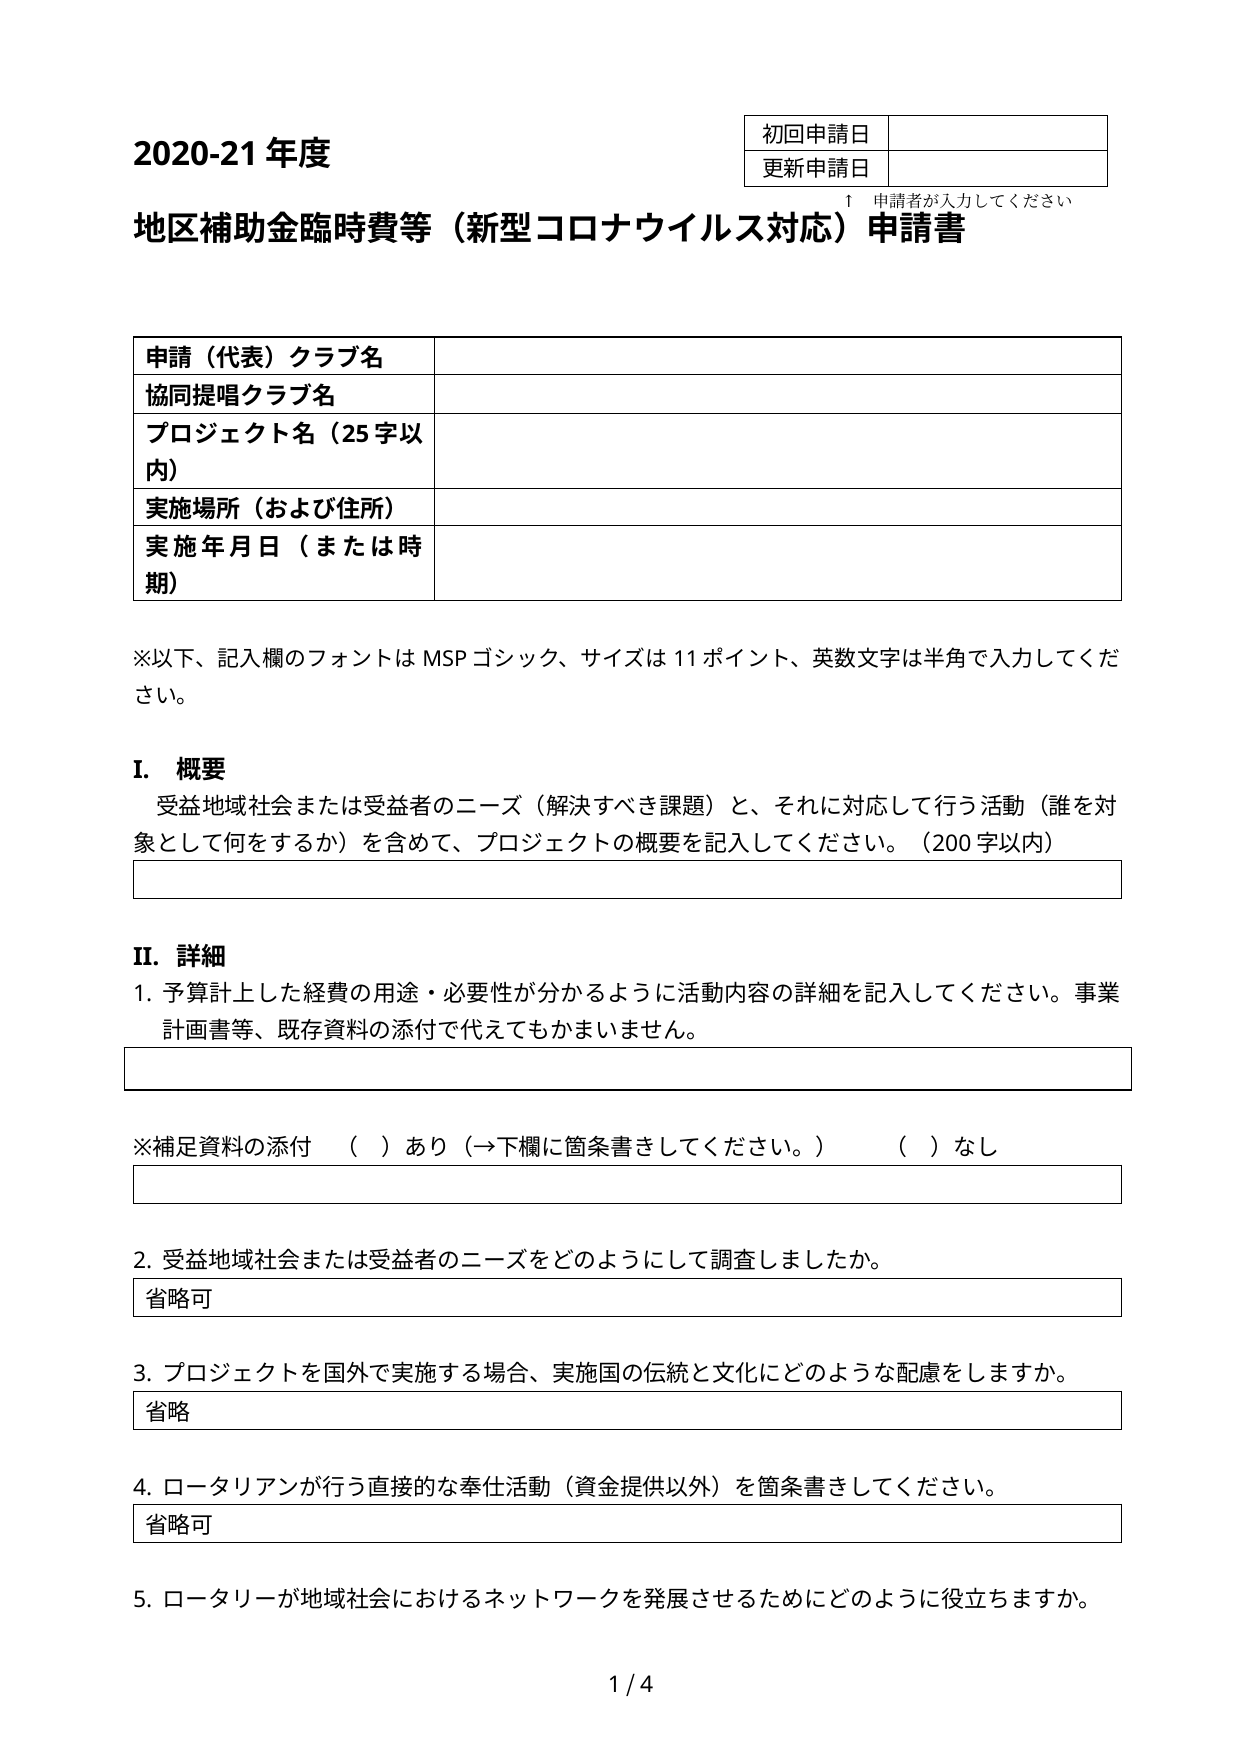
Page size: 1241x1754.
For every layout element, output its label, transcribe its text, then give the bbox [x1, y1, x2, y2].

table_header 申請（代表）クラブ名 [134, 338, 434, 374]
table_cell [435, 375, 1121, 412]
list 概要 [133, 749, 1122, 786]
text ※補足資料の添付 （ ）あり（→下欄に箇条書きしてください。） （ ）なし [133, 1127, 1122, 1164]
table_header 初回申請日 [745, 116, 888, 150]
table_header [134, 861, 1121, 898]
list ロータリアンが行う直接的な奉仕活動（資金提供以外）を箇条書きしてください。 [133, 1467, 1122, 1503]
text 地区補助金臨時費等（新型コロナウイルス対応）申請書 [133, 188, 1122, 262]
table_header [889, 116, 1107, 150]
table_cell [435, 489, 1121, 525]
list ロータリーが地域社会におけるネットワークを発展させるためにどのように役立ちますか。 [133, 1579, 1122, 1617]
list 予算計上した経費の用途・必要性が分かるように活動内容の詳細を記入してください。事業計画書等、既存資料の添付で代えてもかまいません。 [133, 973, 1122, 1047]
list 詳細 [133, 936, 1122, 973]
text 2020-21年度 [133, 114, 1122, 188]
table_header [134, 1166, 1121, 1202]
table_header 省略 [134, 1392, 1121, 1428]
table_cell 実施年月日（または時期） [134, 526, 434, 600]
table_cell 協同提唱クラブ名 [134, 375, 434, 412]
table_cell プロジェクト名（25字以内） [134, 414, 434, 487]
table_cell [435, 526, 1121, 600]
table_cell 更新申請日 [745, 151, 888, 186]
table_header [435, 338, 1121, 374]
text ※以下、記入欄のフォントはMSPゴシック、サイズは11ポイント、英数文字は半角で入力してください。 [133, 638, 1122, 712]
table_header 省略可 [134, 1279, 1121, 1316]
table_cell [435, 414, 1121, 487]
list プロジェクトを国外で実施する場合、実施国の伝統と文化にどのような配慮をしますか。 [133, 1353, 1122, 1391]
table_header 省略可 [134, 1505, 1121, 1542]
table_cell [889, 151, 1107, 186]
list 受益地域社会または受益者のニーズをどのようにして調査しましたか。 [133, 1241, 1122, 1277]
table_cell 実施場所（および住所） [134, 489, 434, 525]
text 受益地域社会または受益者のニーズ（解決すべき課題）と、それに対応して行う活動（誰を対象として何をするか）を含めて、プロジェクトの概要を記入してください。（200字以内） [133, 786, 1122, 860]
